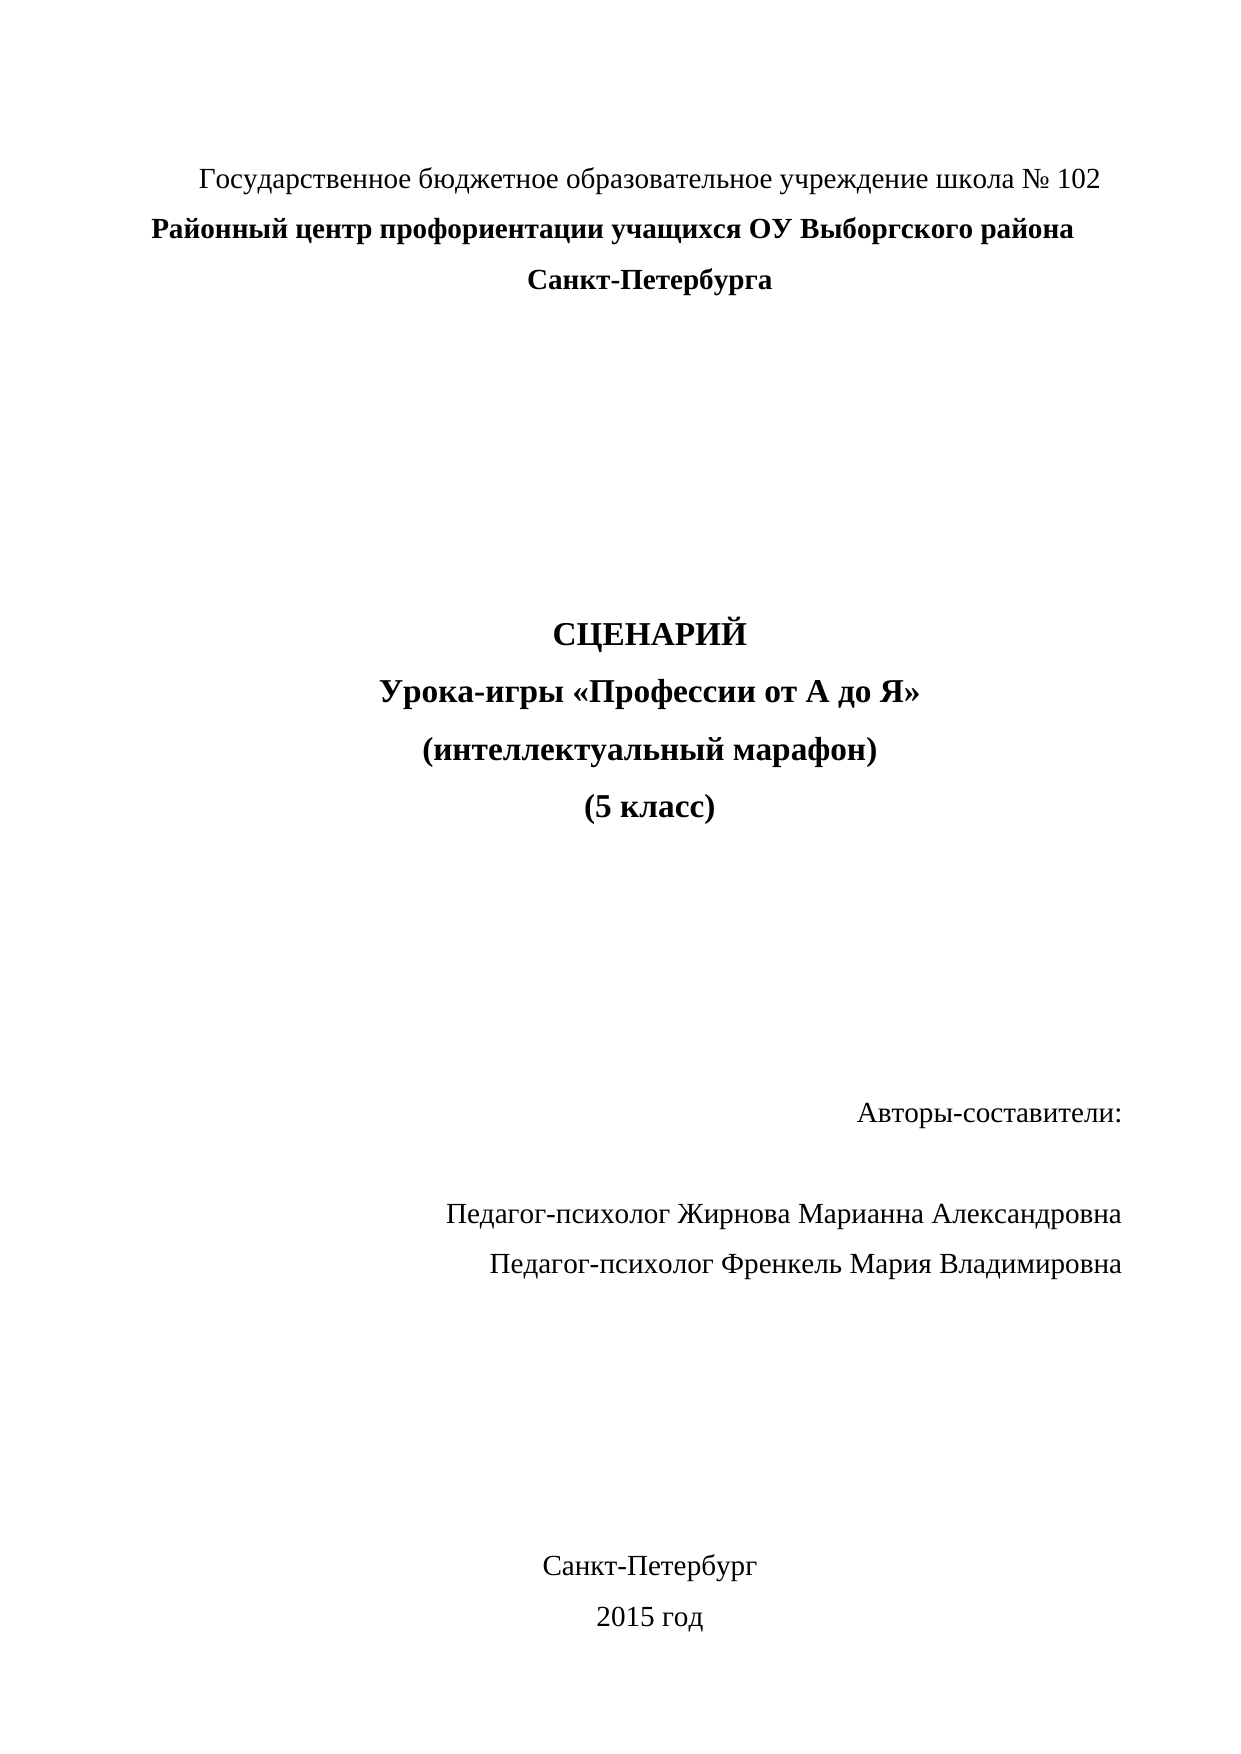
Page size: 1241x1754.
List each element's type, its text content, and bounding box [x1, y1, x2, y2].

text (5 класс) [177, 787, 1122, 825]
text Государственное бюджетное образовательное учреждение школа № 102 [177, 161, 1122, 195]
text Педагог-психолог Френкель Мария Владимировна [177, 1247, 1122, 1280]
text Урока-игры «Профессии от А до Я» [177, 672, 1122, 710]
text Авторы-составители: [177, 1096, 1122, 1129]
text СЦЕНАРИЙ [177, 614, 1122, 652]
text Районный центр профориентации учащихся ОУ Выборгского района Санкт-Петербурга [103, 212, 1122, 295]
text 2015 год [177, 1599, 1122, 1632]
text Педагог-психолог Жирнова Марианна Александровна [177, 1196, 1122, 1230]
text (интеллектуальный марафон) [177, 729, 1122, 767]
text Санкт-Петербург [177, 1548, 1122, 1582]
